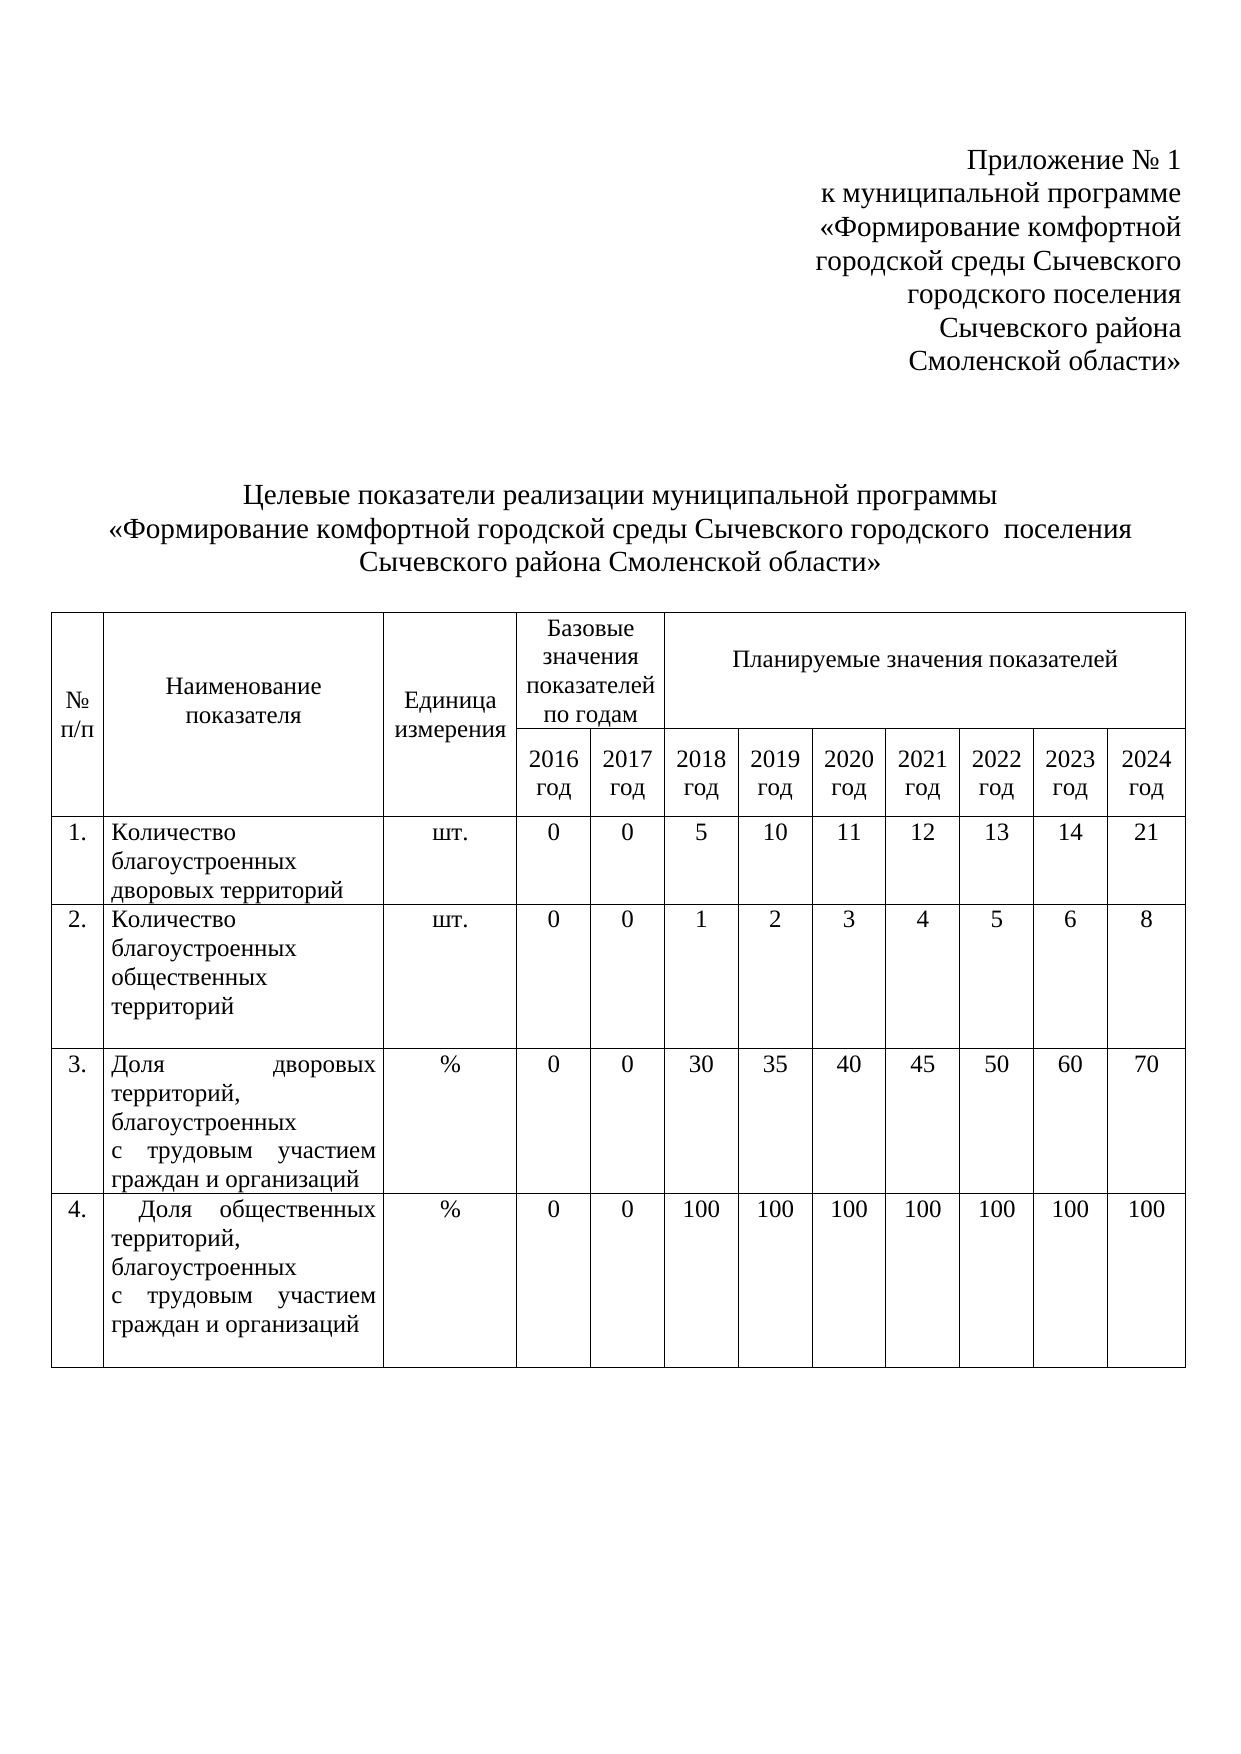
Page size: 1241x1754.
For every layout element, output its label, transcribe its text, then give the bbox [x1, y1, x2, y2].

text «Формирование комфортной [59, 209, 1181, 243]
table_header Наименование показателя [104, 613, 383, 816]
table_header Планируемые значения показателей [665, 613, 1185, 728]
table_cell % [384, 1049, 516, 1193]
table_cell 100 [960, 1194, 1033, 1367]
table_cell шт. [384, 905, 516, 1048]
table_cell 14 [1034, 817, 1107, 903]
table_cell 2017 год [591, 729, 664, 816]
table_cell 2020 год [813, 729, 885, 816]
table_cell 0 [517, 905, 590, 1048]
table_cell 13 [960, 817, 1033, 903]
table_cell 2016 год [517, 729, 590, 816]
table_cell 12 [886, 817, 959, 903]
table_cell 5 [960, 905, 1033, 1048]
table_cell 2019 год [739, 729, 812, 816]
text Приложение № 1 [59, 142, 1181, 176]
table_cell 60 [1034, 1049, 1107, 1193]
table_cell Доля общественных территорий, благоустроенных с трудовым участием граждан и организаций [104, 1194, 383, 1367]
table_cell 0 [517, 1194, 590, 1367]
text Целевые показатели реализации муниципальной программы [59, 477, 1181, 511]
table_cell 0 [517, 1049, 590, 1193]
table_cell 2018 год [665, 729, 738, 816]
table_cell 3 [813, 905, 885, 1048]
table_cell 8 [1108, 905, 1185, 1048]
table_cell 3. [52, 1049, 103, 1193]
table_cell Количество благоустроенных дворовых территорий [104, 817, 383, 903]
text Сычевского района Смоленской области» [59, 544, 1181, 578]
table_cell 100 [1034, 1194, 1107, 1367]
text «Формирование комфортной городской среды Сычевского городского поселения [59, 511, 1181, 544]
text городской среды Сычевского [59, 243, 1181, 276]
table_cell 0 [591, 905, 664, 1048]
text к муниципальной программе [59, 176, 1181, 209]
text Сычевского района [59, 310, 1181, 343]
table_cell 1. [52, 817, 103, 903]
table_cell 100 [739, 1194, 812, 1367]
table_cell 100 [665, 1194, 738, 1367]
table_cell 0 [591, 1194, 664, 1367]
table_cell 30 [665, 1049, 738, 1193]
text городского поселения [59, 276, 1181, 310]
table_cell 50 [960, 1049, 1033, 1193]
table_cell 35 [739, 1049, 812, 1193]
table_cell 0 [591, 1049, 664, 1193]
table_cell 100 [813, 1194, 885, 1367]
table_cell % [384, 1194, 516, 1367]
table_cell 21 [1108, 817, 1185, 903]
table_cell 11 [813, 817, 885, 903]
table_cell 4. [52, 1194, 103, 1367]
table_cell 0 [517, 817, 590, 903]
table_cell 2. [52, 905, 103, 1048]
table_cell 5 [665, 817, 738, 903]
table_cell 40 [813, 1049, 885, 1193]
table_cell 2021 год [886, 729, 959, 816]
table_cell шт. [384, 817, 516, 903]
table_cell 4 [886, 905, 959, 1048]
table_header № п/п [52, 613, 103, 816]
table_cell 2023 год [1034, 729, 1107, 816]
table_cell 2022 год [960, 729, 1033, 816]
table_cell 6 [1034, 905, 1107, 1048]
table_cell 70 [1108, 1049, 1185, 1193]
table_cell 100 [886, 1194, 959, 1367]
table_cell 2 [739, 905, 812, 1048]
table_cell 0 [591, 817, 664, 903]
table_cell 45 [886, 1049, 959, 1193]
table_cell Количество благоустроенных общественных территорий [104, 905, 383, 1048]
table_cell 2024 год [1108, 729, 1185, 816]
table_cell Доля дворовых территорий, благоустроенных с трудовым участием граждан и организаций [104, 1049, 383, 1193]
text Смоленской области» [59, 343, 1181, 377]
table_header Единица измерения [384, 613, 516, 816]
table_header Базовые значения показателей по годам [517, 613, 664, 728]
table_cell 10 [739, 817, 812, 903]
table_cell 1 [665, 905, 738, 1048]
table_cell 100 [1108, 1194, 1185, 1367]
